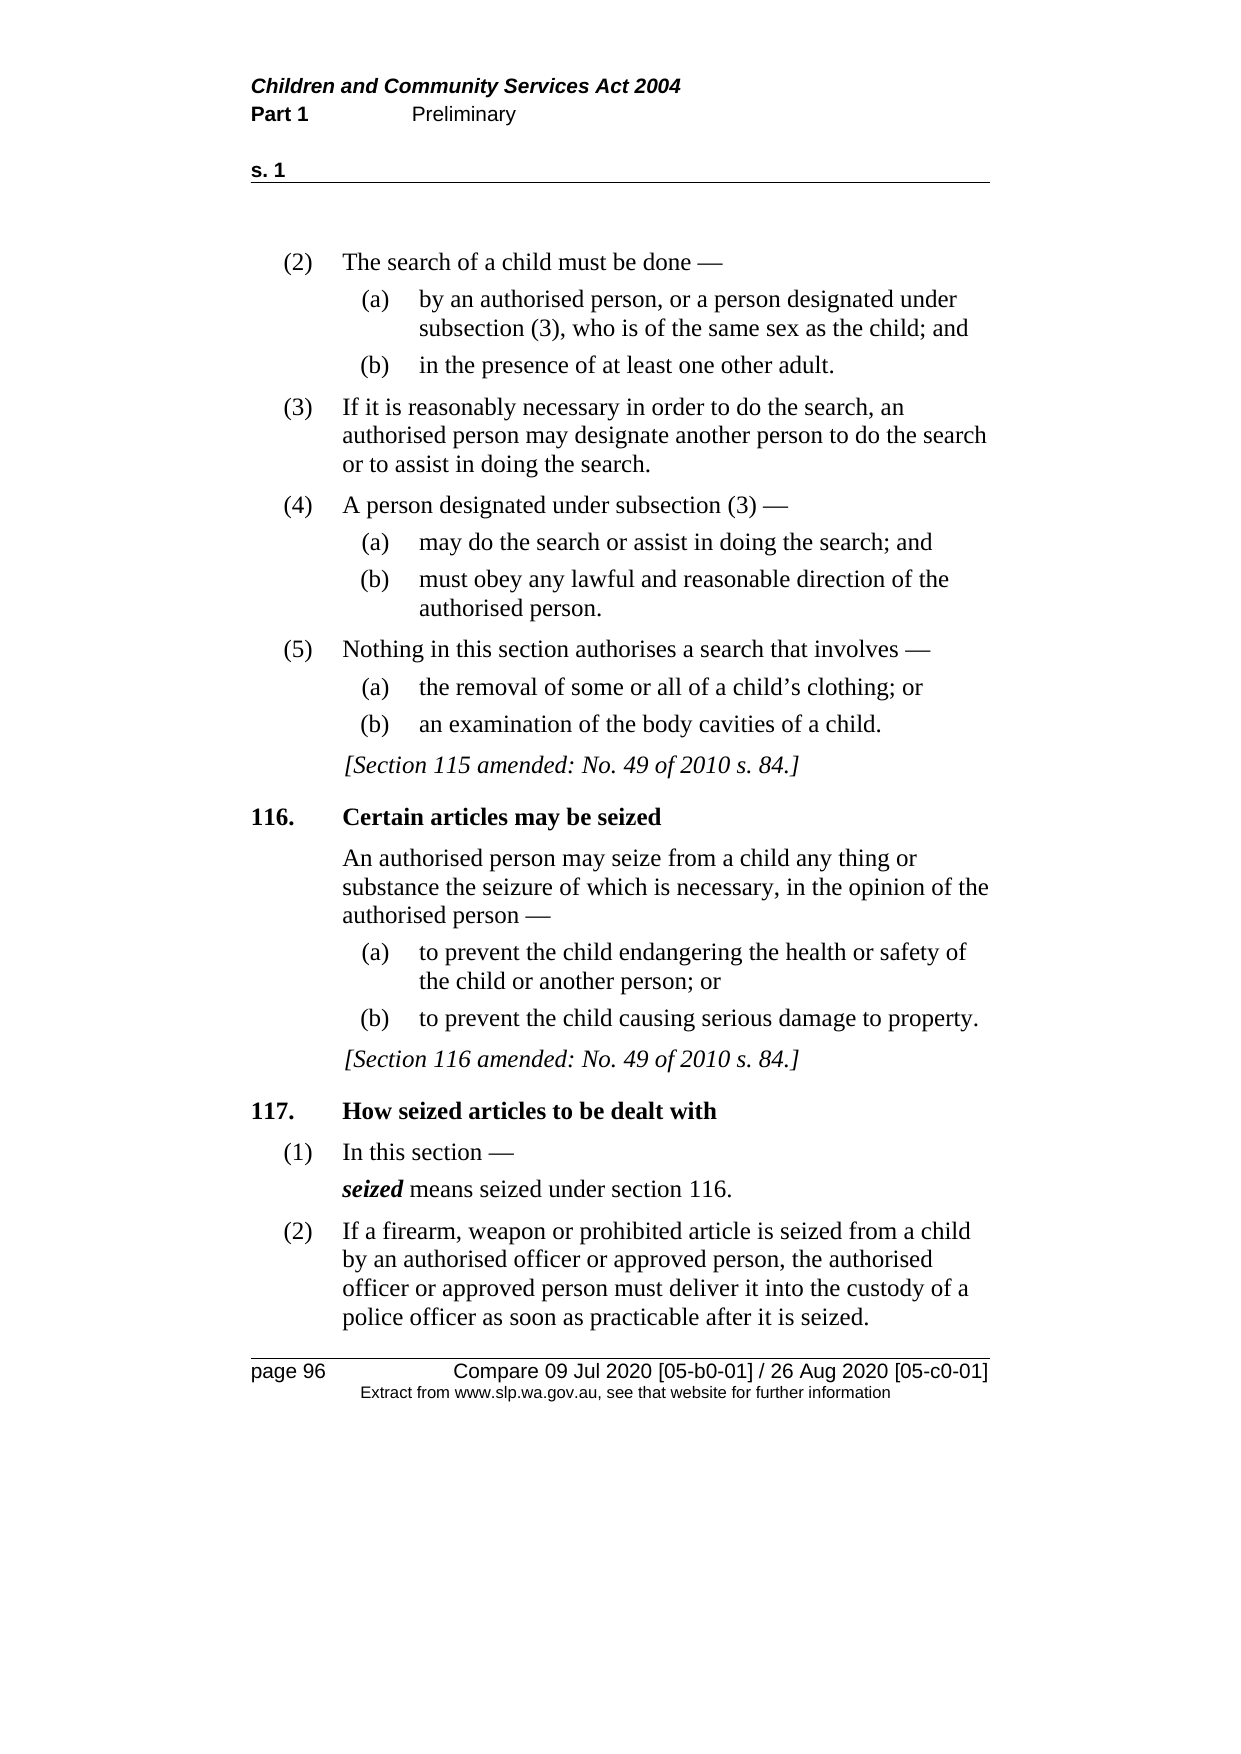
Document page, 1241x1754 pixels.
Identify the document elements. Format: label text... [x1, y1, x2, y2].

text (b) in the presence of at least one other adult. [251, 350, 990, 379]
text (a) may do the search or assist in doing the search; and [251, 527, 990, 556]
subtitle 117. How seized articles to be dealt with [251, 1096, 990, 1125]
text (1) In this section — [251, 1137, 990, 1166]
text (b) to prevent the child causing serious damage to property. [251, 1003, 990, 1032]
text (b) an examination of the body cavities of a child. [251, 709, 990, 737]
text (3) If it is reasonably necessary in order to do the search, an authorised person may designate another person to do the search or to assist in doing the search. [251, 392, 990, 478]
text (5) Nothing in this section authorises a search that involves — [251, 634, 990, 663]
text An authorised person may seize from a child any thing or substance the seizure of which is necessary, in the opinion of the authorised person — [251, 843, 990, 929]
text [Section 115 amended: No. 49 of 2010 s. 84.] [251, 750, 990, 779]
subtitle 116. Certain articles may be seized [251, 802, 990, 830]
text (a) the removal of some or all of a child’s clothing; or [251, 672, 990, 700]
text (a) by an authorised person, or a person designated under subsection (3), who is of the same sex as the child; and [251, 284, 990, 342]
text (4) A person designated under subsection (3) — [251, 490, 990, 519]
text (2) The search of a child must be done — [251, 247, 990, 276]
text [Section 116 amended: No. 49 of 2010 s. 84.] [251, 1044, 990, 1073]
text (a) to prevent the child endangering the health or safety of the child or another person; or [251, 937, 990, 995]
text (2) If a firearm, weapon or prohibited article is seized from a child by an authorised officer or approved person, the authorised officer or approved person must deliver it into the custody of a police officer as soon as practicable after it is seized. [251, 1216, 990, 1331]
text (b) must obey any lawful and reasonable direction of the authorised person. [251, 564, 990, 622]
text seized means seized under section 116. [251, 1174, 990, 1203]
